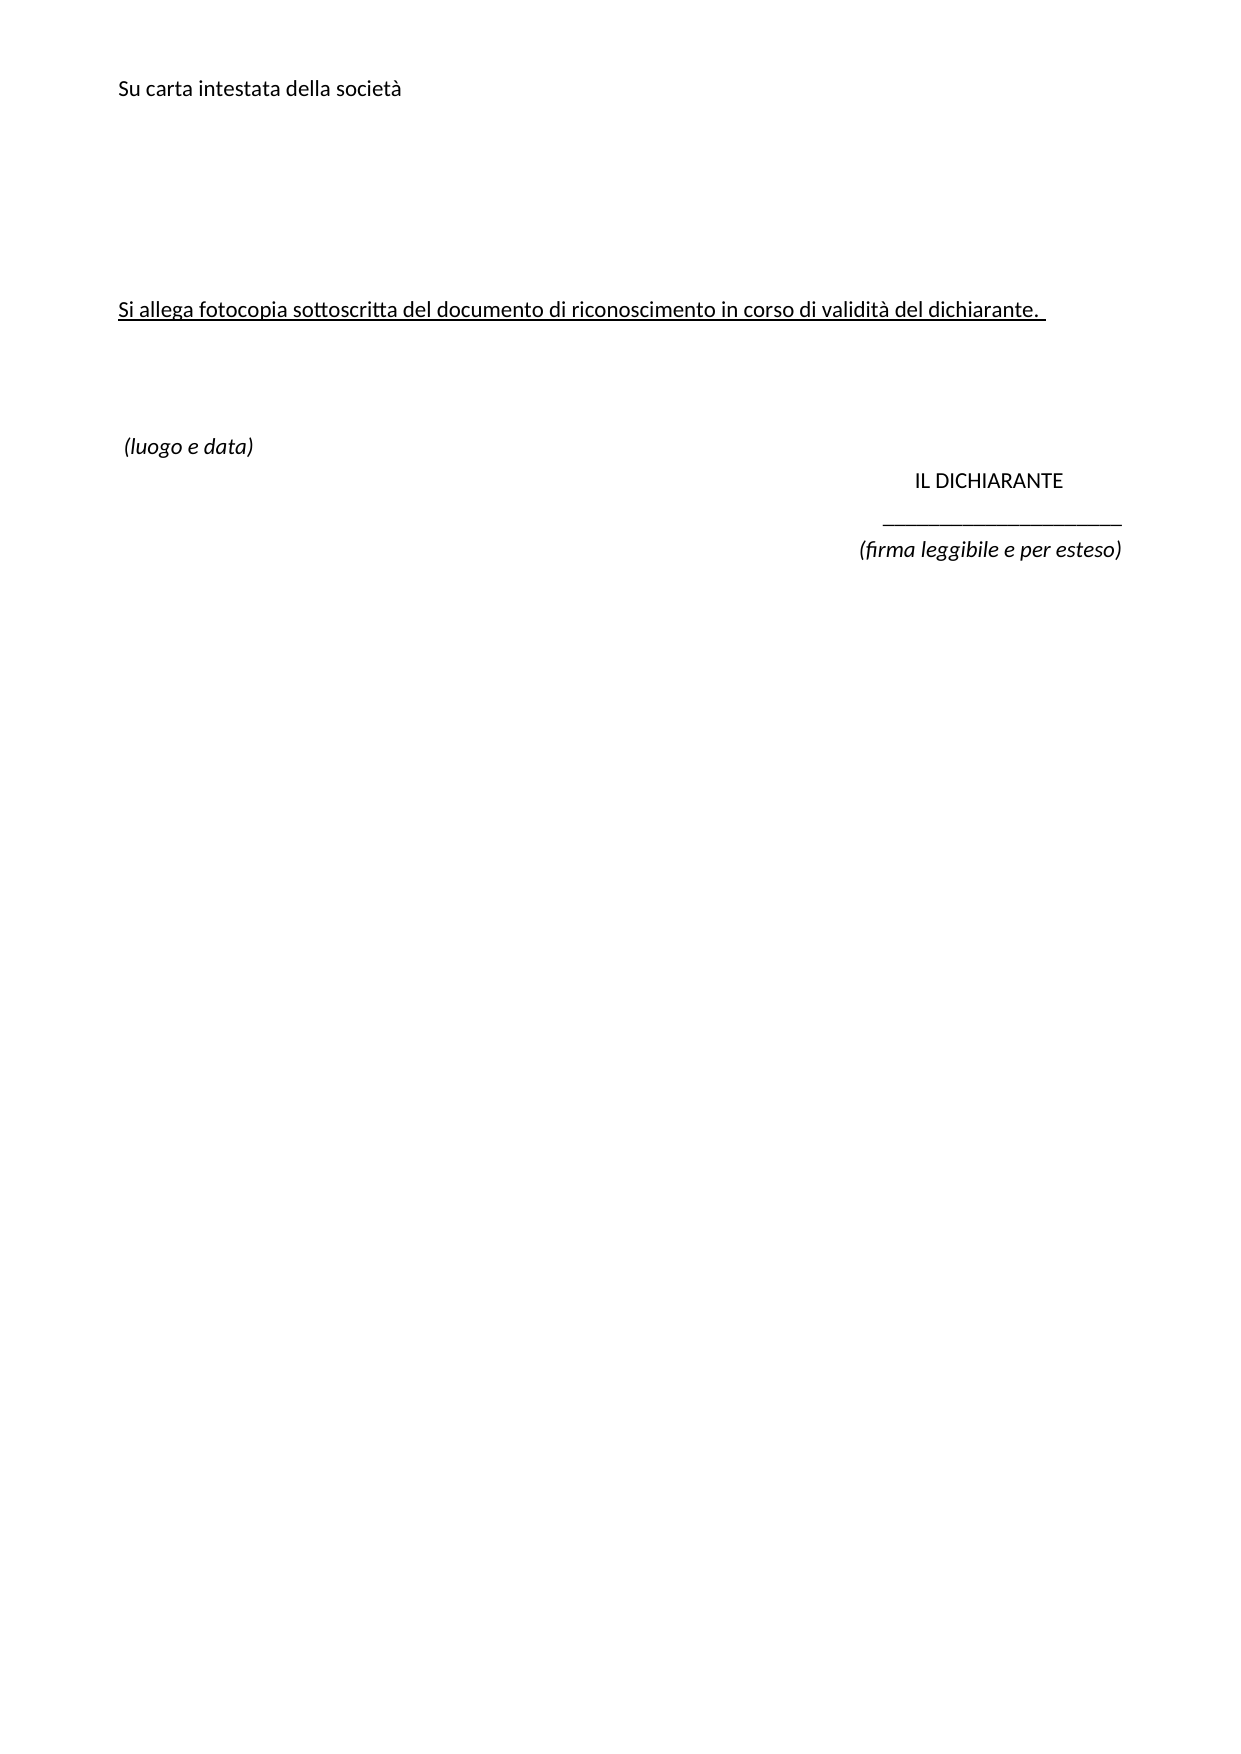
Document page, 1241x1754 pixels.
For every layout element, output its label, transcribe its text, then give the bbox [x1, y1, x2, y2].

text _____________________ [118, 501, 1122, 529]
text (firma leggibile e per esteso) [339, 535, 1122, 591]
text Si allega fotocopia sottoscritta del documento di riconoscimento in corso di validità del dichiarante. [118, 295, 1123, 323]
text (luogo e data) [118, 432, 1122, 460]
text IL DICHIARANTE [782, 467, 1122, 495]
